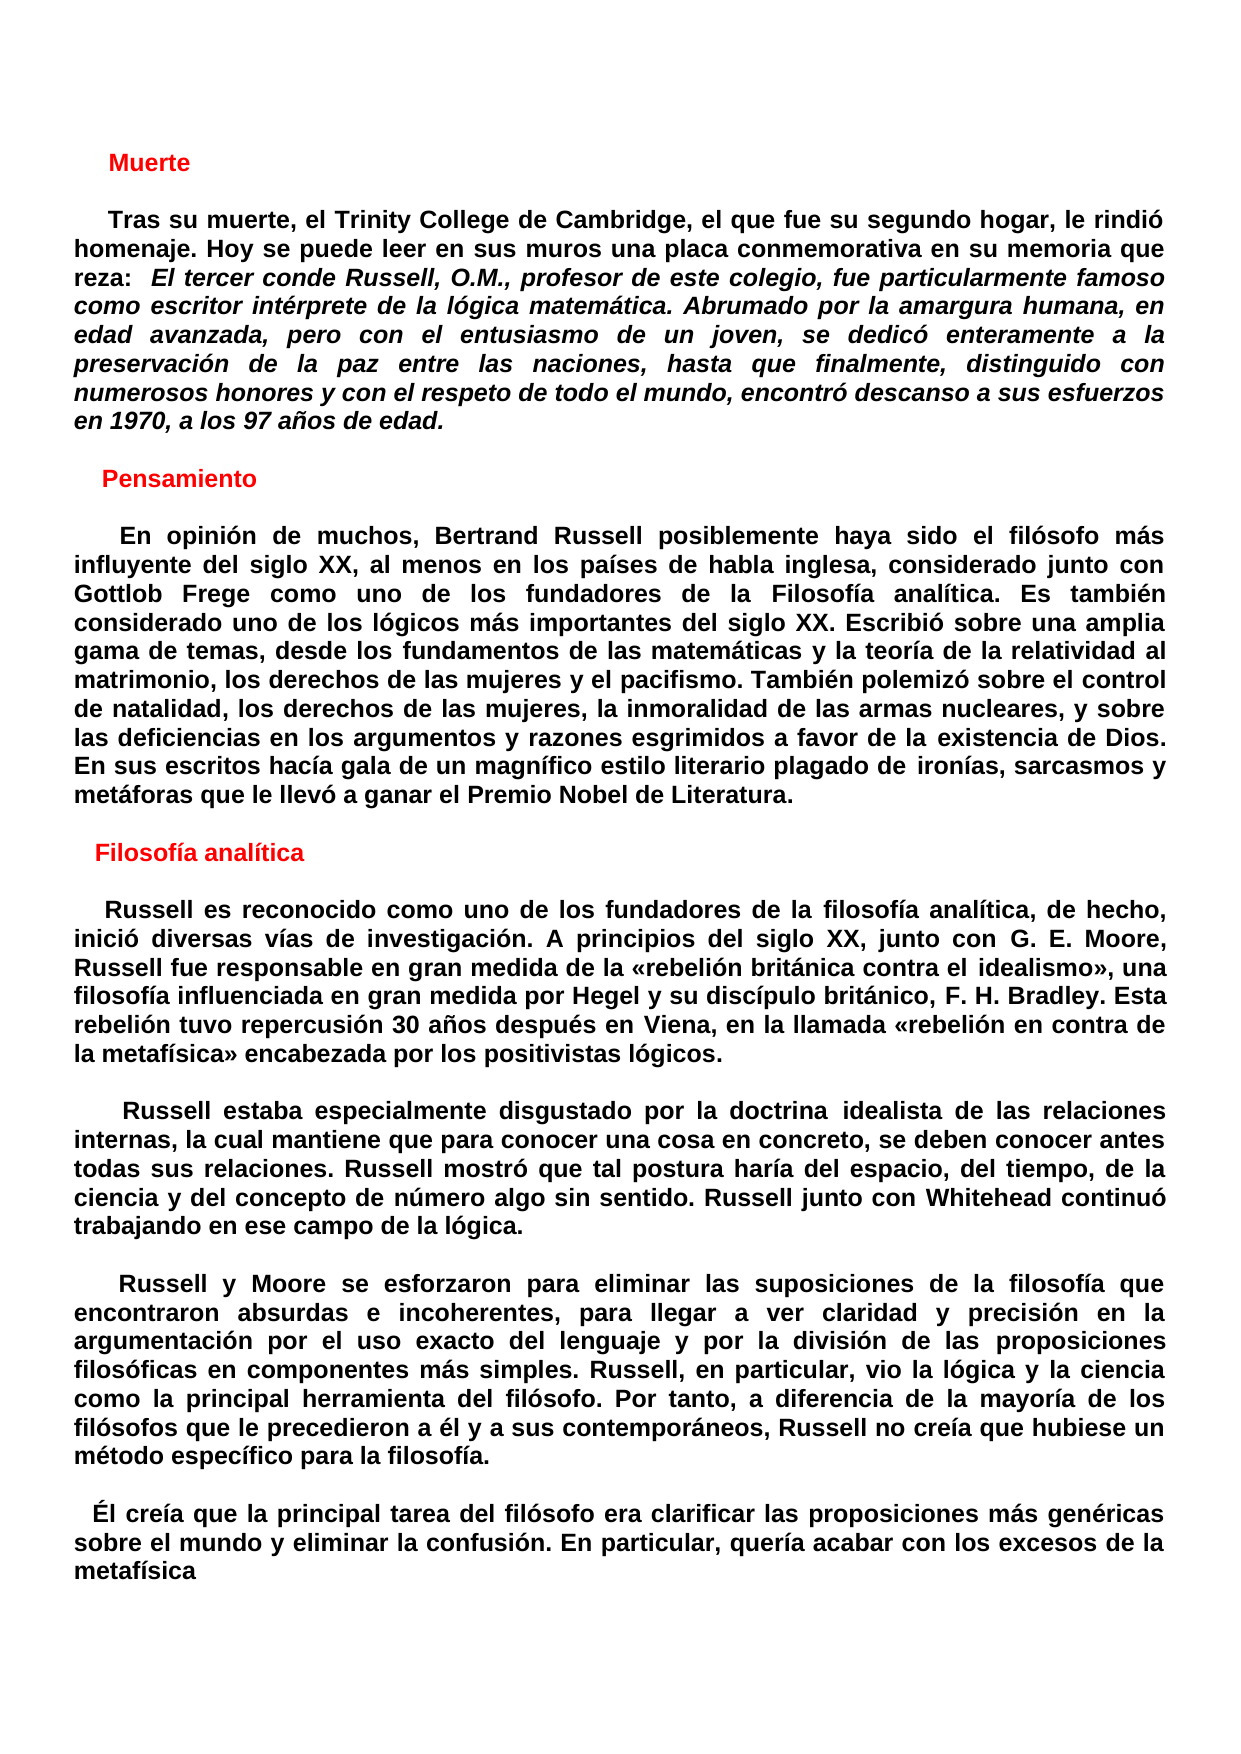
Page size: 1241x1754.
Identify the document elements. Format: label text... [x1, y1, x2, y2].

text Pensamiento [74, 464, 1167, 493]
text En opinión de muchos, Bertrand Russell posiblemente haya sido el filósofo más influyente del siglo XX, al menos en los países de habla inglesa, considerado junto con Gottlob Frege como uno de los fundadores de la Filosofía analítica. Es también considerado uno de los lógicos más importantes del siglo XX. Escribió sobre una amplia gama de temas, desde los fundamentos de las matemáticas y la teoría de la relatividad al matrimonio, los derechos de las mujeres y el pacifismo. También polemizó sobre el control de natalidad, los derechos de las mujeres, la inmoralidad de las armas nucleares, y sobre las deficiencias en los argumentos y razones esgrimidos a favor de la existencia de Dios. En sus escritos hacía gala de un magnífico estilo literario plagado de ironías, sarcasmos y metáforas que le llevó a ganar el Premio Nobel de Literatura. [74, 521, 1167, 809]
text Russell es reconocido como uno de los fundadores de la filosofía analítica, de hecho, inició diversas vías de investigación. A principios del siglo XX, junto con G. E. Moore, Russell fue responsable en gran medida de la «rebelión británica contra el idealismo», una filosofía influenciada en gran medida por Hegel y su discípulo británico, F. H. Bradley. Esta rebelión tuvo repercusión 30 años después en Viena, en la llamada «rebelión en contra de la metafísica» encabezada por los positivistas lógicos. [74, 895, 1167, 1068]
text Russell estaba especialmente disgustado por la doctrina idealista de las relaciones internas, la cual mantiene que para conocer una cosa en concreto, se deben conocer antes todas sus relaciones. Russell mostró que tal postura haría del espacio, del tiempo, de la ciencia y del concepto de número algo sin sentido. Russell junto con Whitehead continuó trabajando en ese campo de la lógica. [74, 1096, 1167, 1240]
text Muerte [74, 148, 1167, 176]
text Russell y Moore se esforzaron para eliminar las suposiciones de la filosofía que encontraron absurdas e incoherentes, para llegar a ver claridad y precisión en la argumentación por el uso exacto del lenguaje y por la división de las proposiciones filosóficas en componentes más simples. Russell, en particular, vio la lógica y la ciencia como la principal herramienta del filósofo. Por tanto, a diferencia de la mayoría de los filósofos que le precedieron a él y a sus contemporáneos, Russell no creía que hubiese un método específico para la filosofía. [74, 1269, 1167, 1470]
text Él creía que la principal tarea del filósofo era clarificar las proposiciones más genéricas sobre el mundo y eliminar la confusión. En particular, quería acabar con los excesos de la metafísica [74, 1499, 1167, 1585]
text Filosofía analítica [74, 838, 1167, 866]
text Tras su muerte, el Trinity College de Cambridge, el que fue su segundo hogar, le rindió homenaje. Hoy se puede leer en sus muros una placa conmemorativa en su memoria que reza: El tercer conde Russell, O.M., profesor de este colegio, fue particularmente famoso como escritor intérprete de la lógica matemática. Abrumado por la amargura humana, en edad avanzada, pero con el entusiasmo de un joven, se dedicó enteramente a la preservación de la paz entre las naciones, hasta que finalmente, distinguido con numerosos honores y con el respeto de todo el mundo, encontró descanso a sus esfuerzos en 1970, a los 97 años de edad. [74, 205, 1167, 435]
